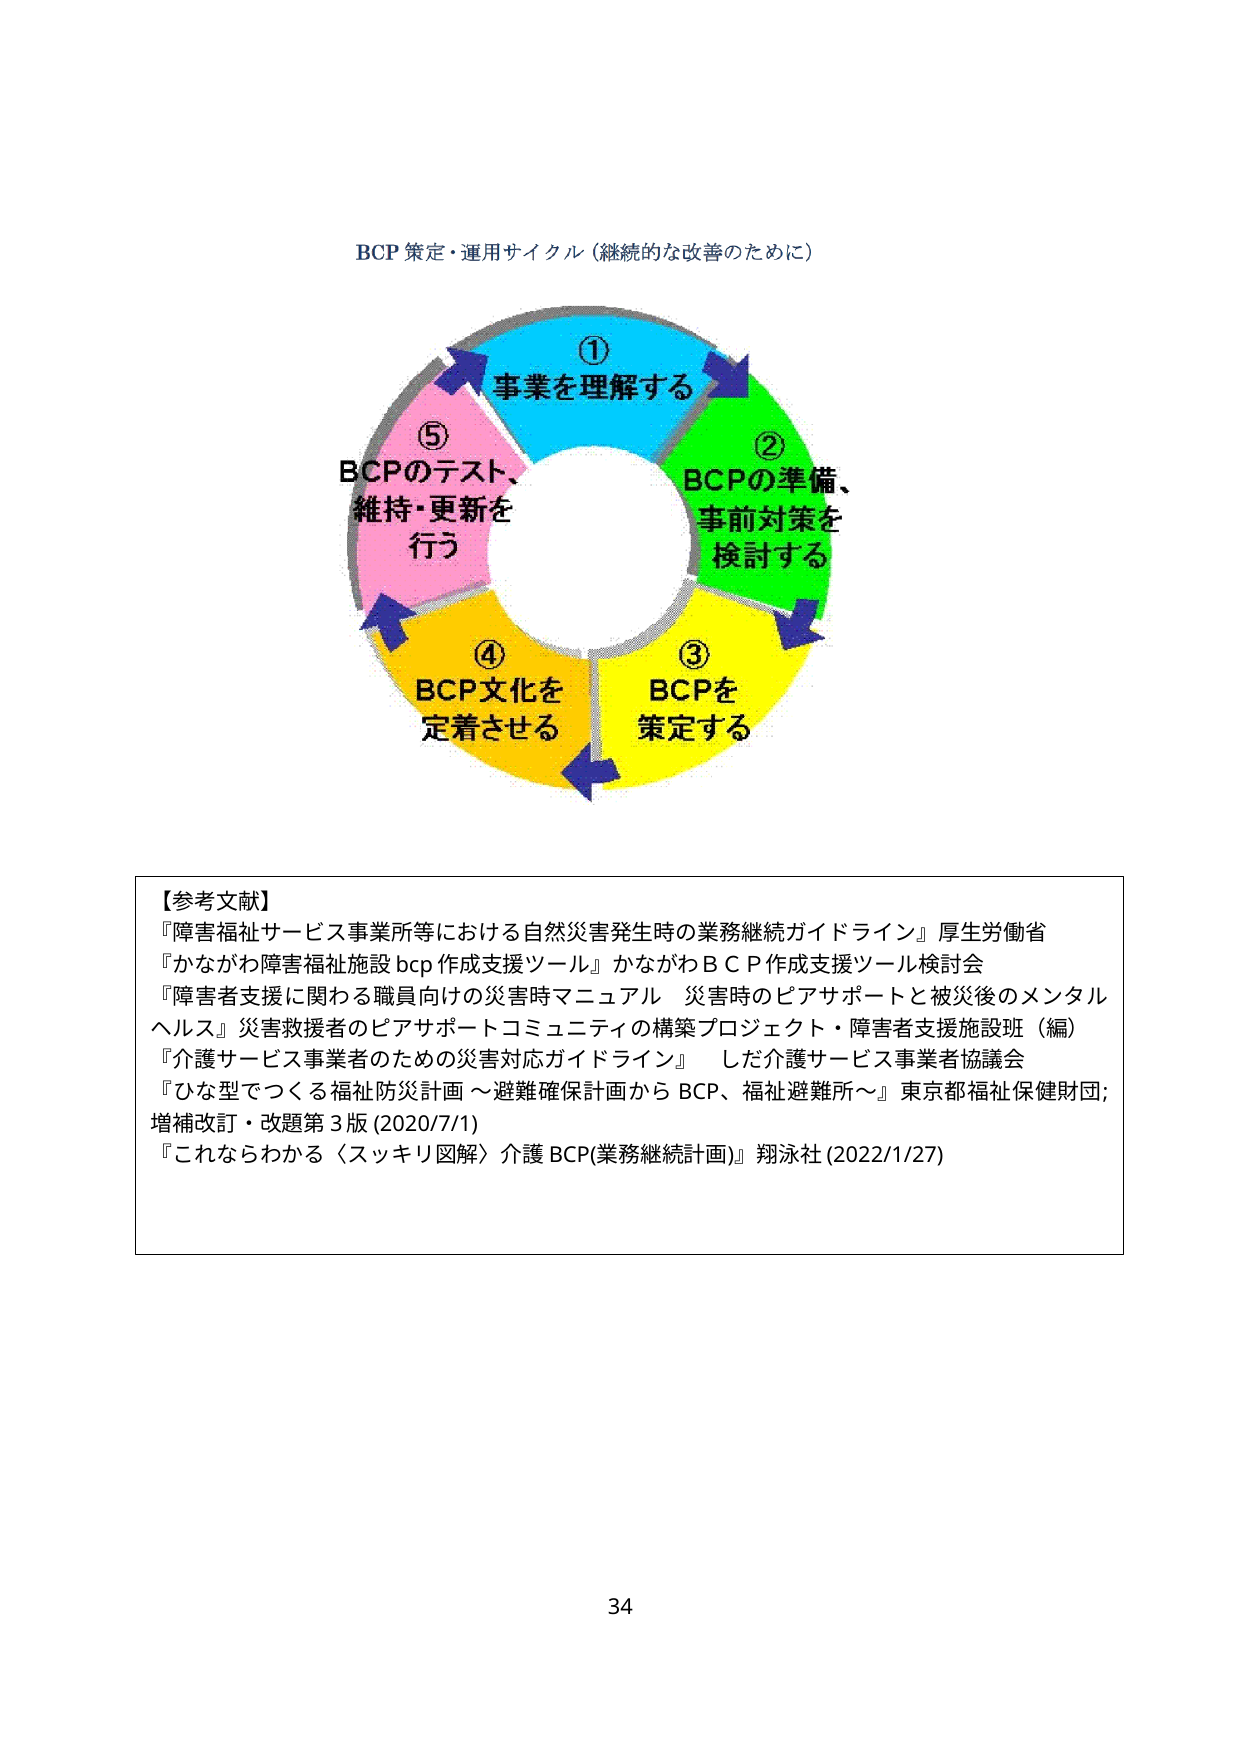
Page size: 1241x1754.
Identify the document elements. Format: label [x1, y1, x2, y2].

picture [253, 216, 988, 830]
